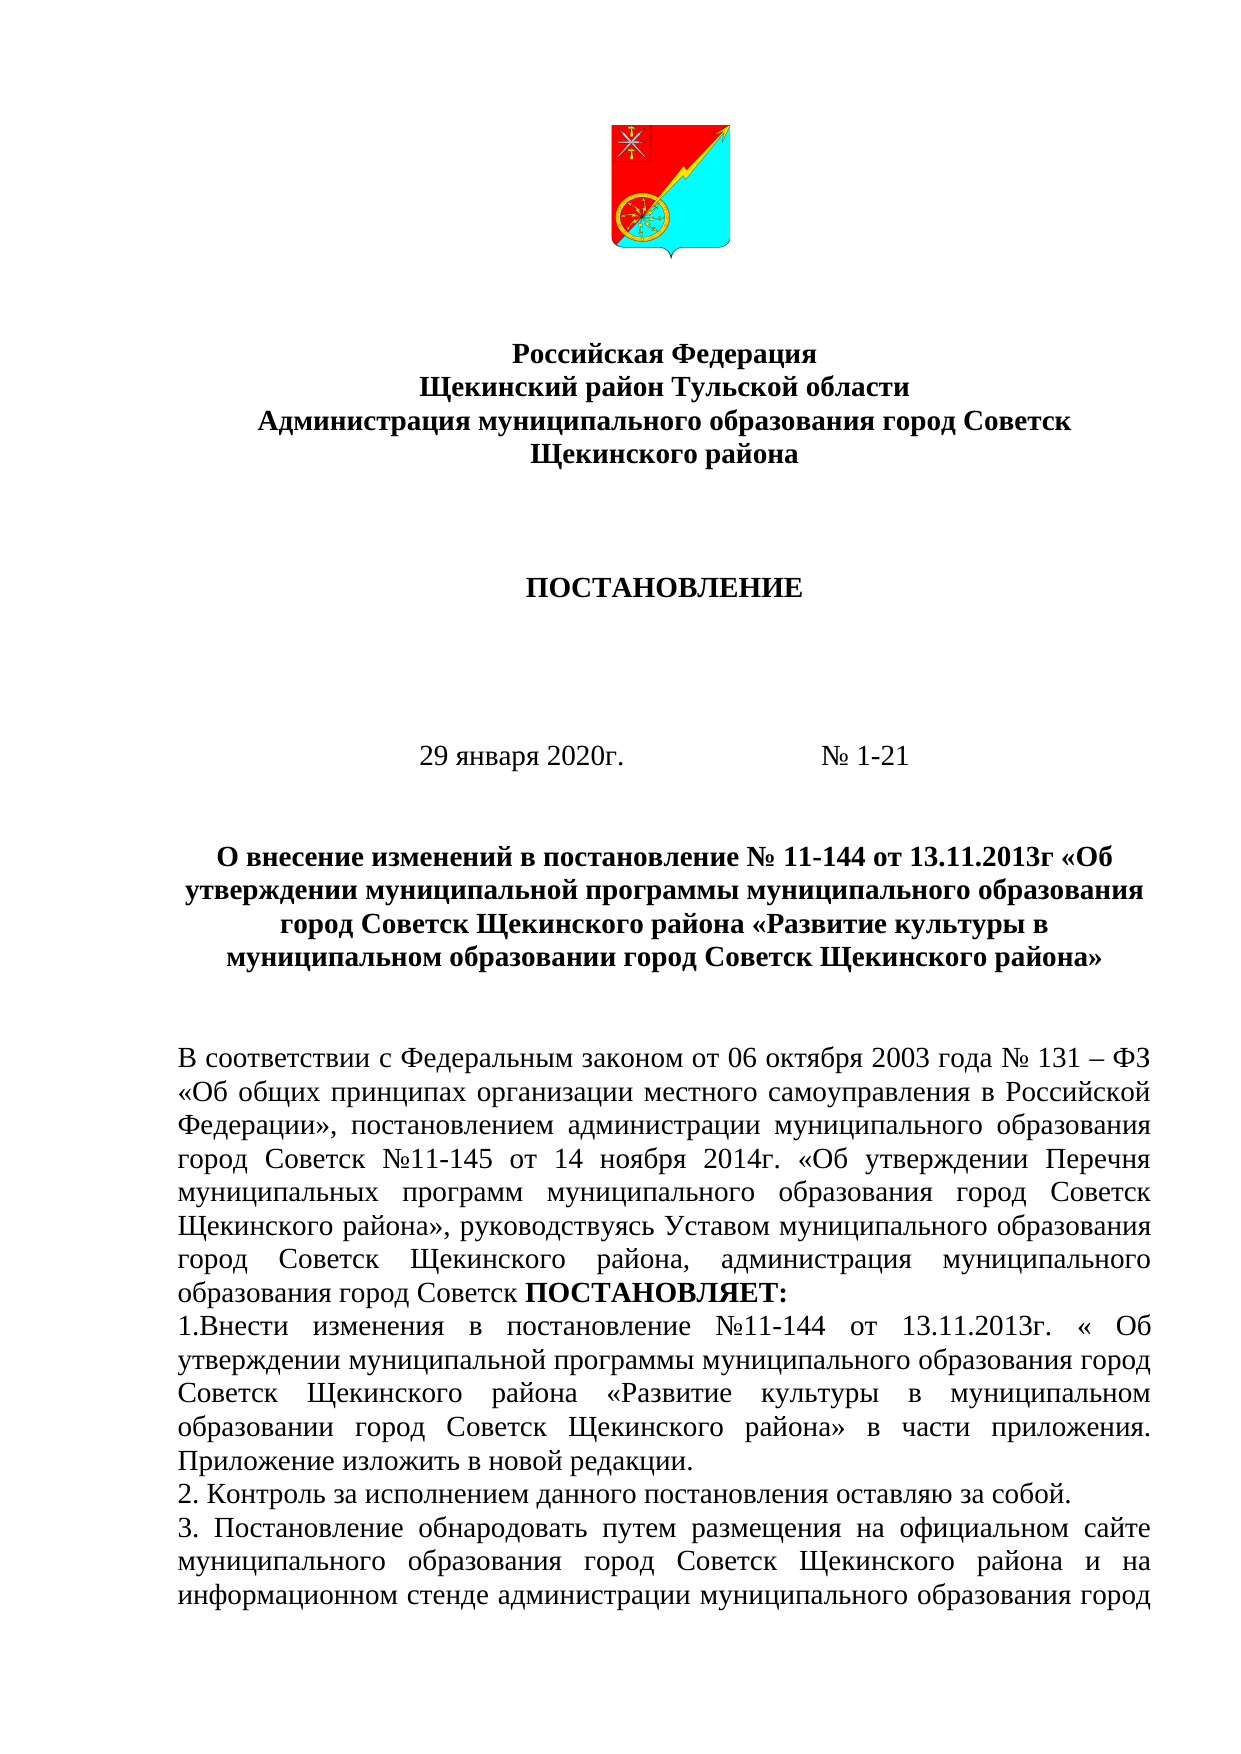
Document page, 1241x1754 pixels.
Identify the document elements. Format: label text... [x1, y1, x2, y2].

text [177, 1510, 1152, 1610]
text В соответствии c Федеральным законом от 06 октября 2003 года № 131 – ФЗ «Об общих принципах организации местного самоуправления в Российской Федерации», постановлением администрации муниципального образования город Советск №11-145 от 14 ноября 2014г. «Об утверждении Перечня муниципальных программ муниципального образования город Советск Щекинского района», руководствуясь Уставом муниципального образования город Советск Щекинского района, администрация муниципального образования город Советск ПОСТАНОВЛЯЕТ: [177, 1040, 1152, 1308]
picture [611, 125, 731, 259]
text 1.Внести изменения в постановление №11-144 от 13.11.2013г. « Об утверждении муниципальной программы муниципального образования город Советск Щекинского района «Развитие культуры в муниципальном образовании город Советск Щекинского района» в части приложения. Приложение изложить в новой редакции. [177, 1308, 1152, 1476]
text О внесение изменений в постановление № 11-144 от 13.11.2013г «Об утверждении муниципальной программы муниципального образования город Советск Щекинского района «Развитие культуры в муниципальном образовании город Советск Щекинского района» [177, 839, 1152, 973]
text 2. Контроль за исполнением данного постановления оставляю за собой. [177, 1476, 1152, 1510]
text Российская Федерация [177, 336, 1152, 369]
text 29 января 2020г. № 1-21 [177, 738, 1152, 772]
text Администрация муниципального образования город Советск [177, 403, 1152, 436]
text Щекинского района [177, 436, 1152, 470]
text Щекинский район Тульской области [177, 369, 1152, 403]
text ПОСТАНОВЛЕНИЕ [177, 571, 1152, 604]
